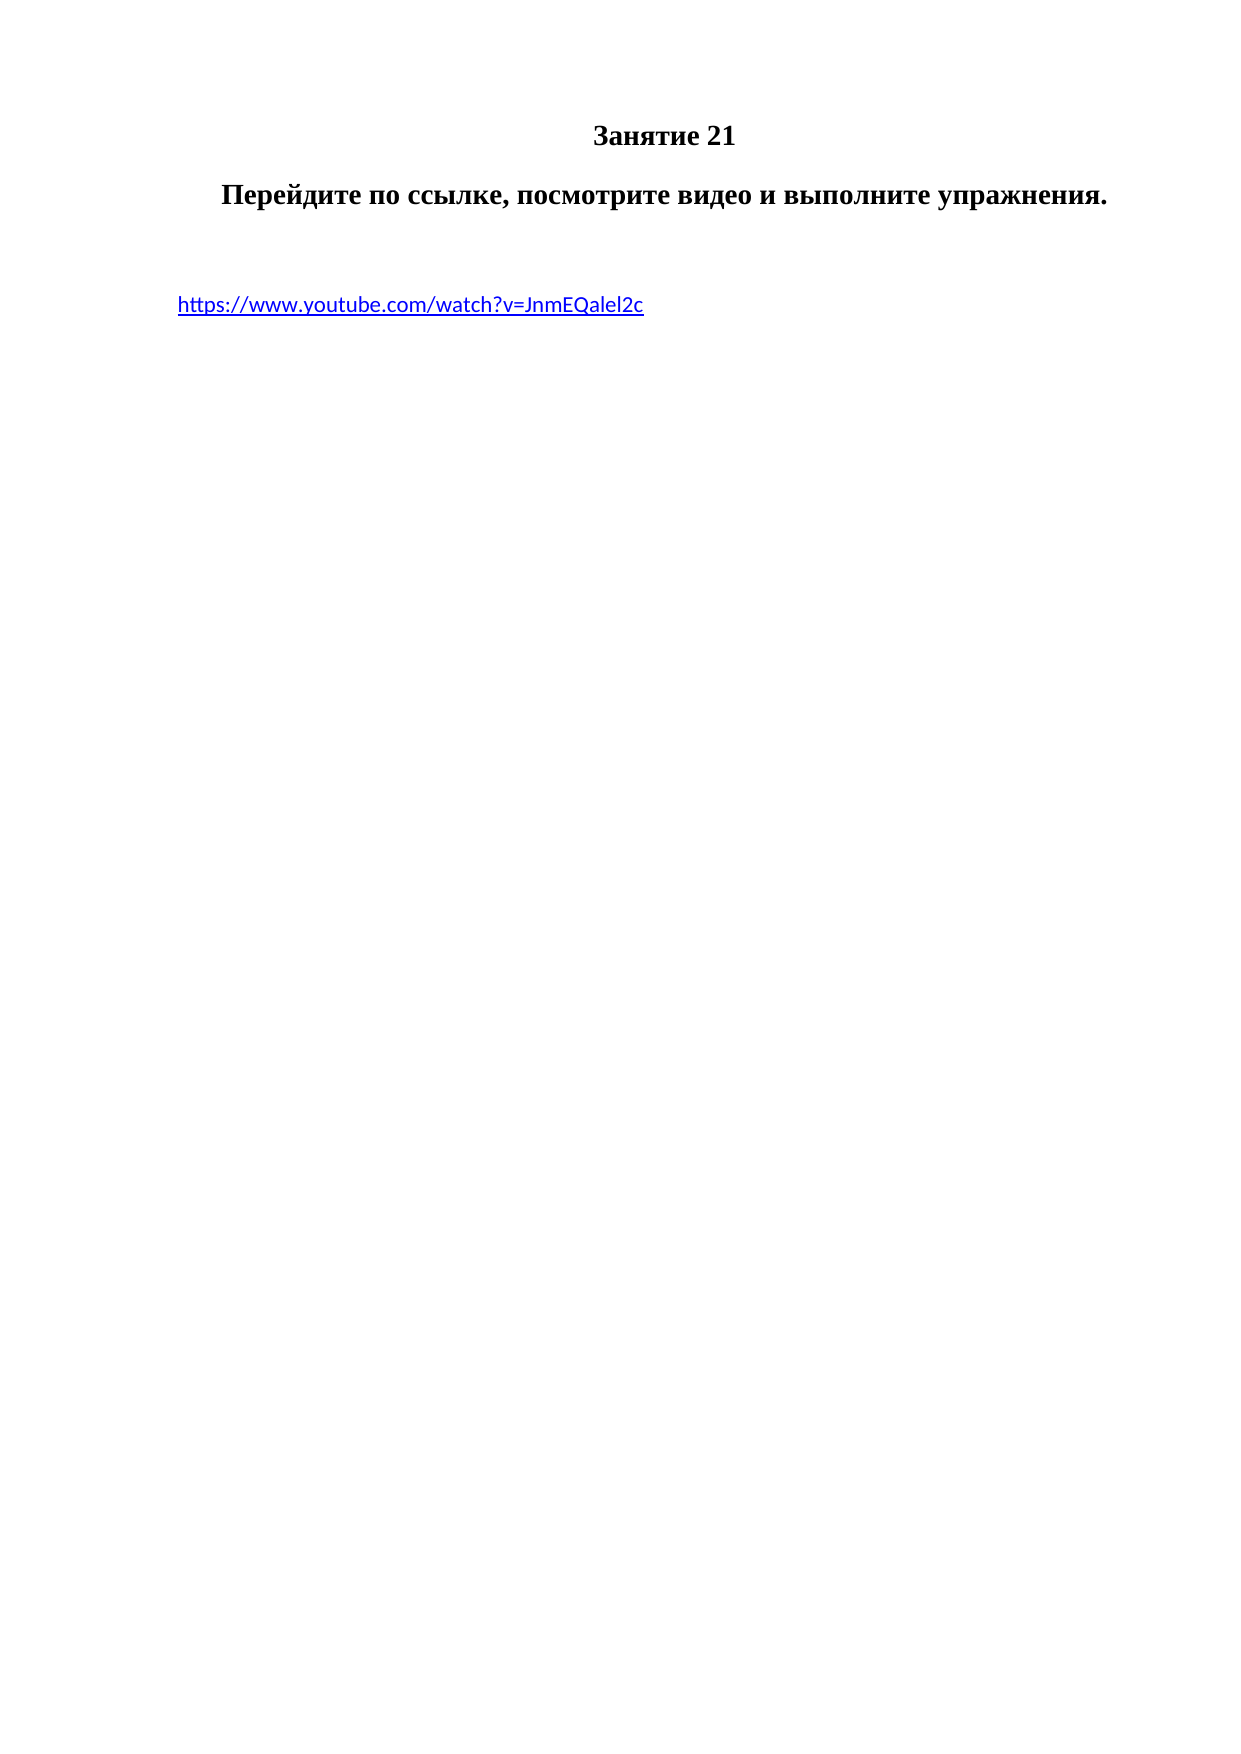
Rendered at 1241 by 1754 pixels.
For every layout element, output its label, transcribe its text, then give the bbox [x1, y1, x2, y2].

text Перейдите по ссылке, посмотрите видео и выполните упражнения. [177, 177, 1152, 211]
text Занятие 21 [177, 118, 1152, 152]
text https://www.youtube.com/watch?v=JnmEQalel2c [177, 290, 1152, 318]
